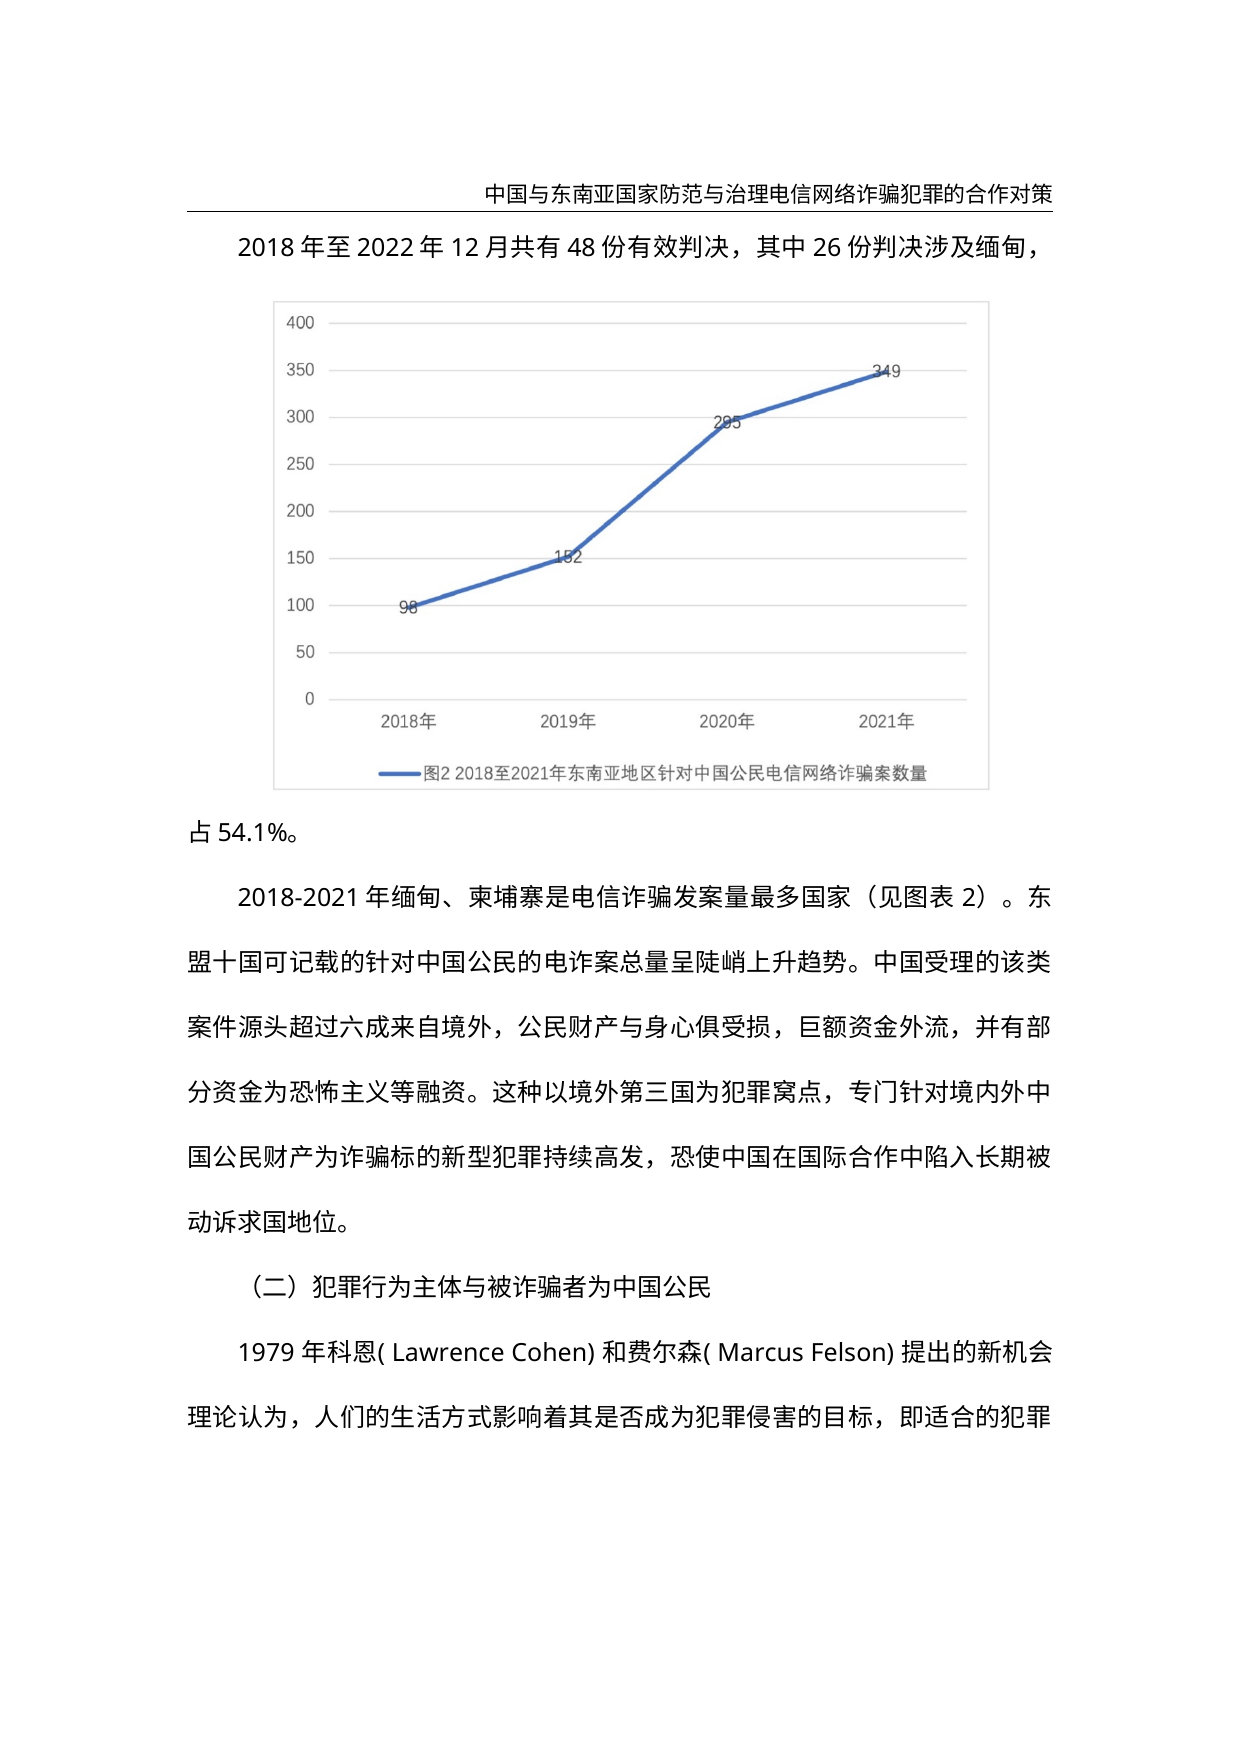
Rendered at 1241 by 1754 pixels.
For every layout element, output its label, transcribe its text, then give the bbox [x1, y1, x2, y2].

picture [271, 299, 992, 792]
text 2018-2021年缅甸、柬埔寨是电信诈骗发案量最多国家（见图表2）。东盟十国可记载的针对中国公民的电诈案总量呈陡峭上升趋势。中国受理的该类案件源头超过六成来自境外，公民财产与身心俱受损，巨额资金外流，并有部分资金为恐怖主义等融资。这种以境外第三国为犯罪窝点，专门针对境内外中国公民财产为诈骗标的新型犯罪持续高发，恐使中国在国际合作中陷入长期被动诉求国地位。 [187, 863, 1053, 1253]
subtitle （二）犯罪行为主体与被诈骗者为中国公民 [187, 1253, 1053, 1318]
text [187, 1318, 1053, 1513]
